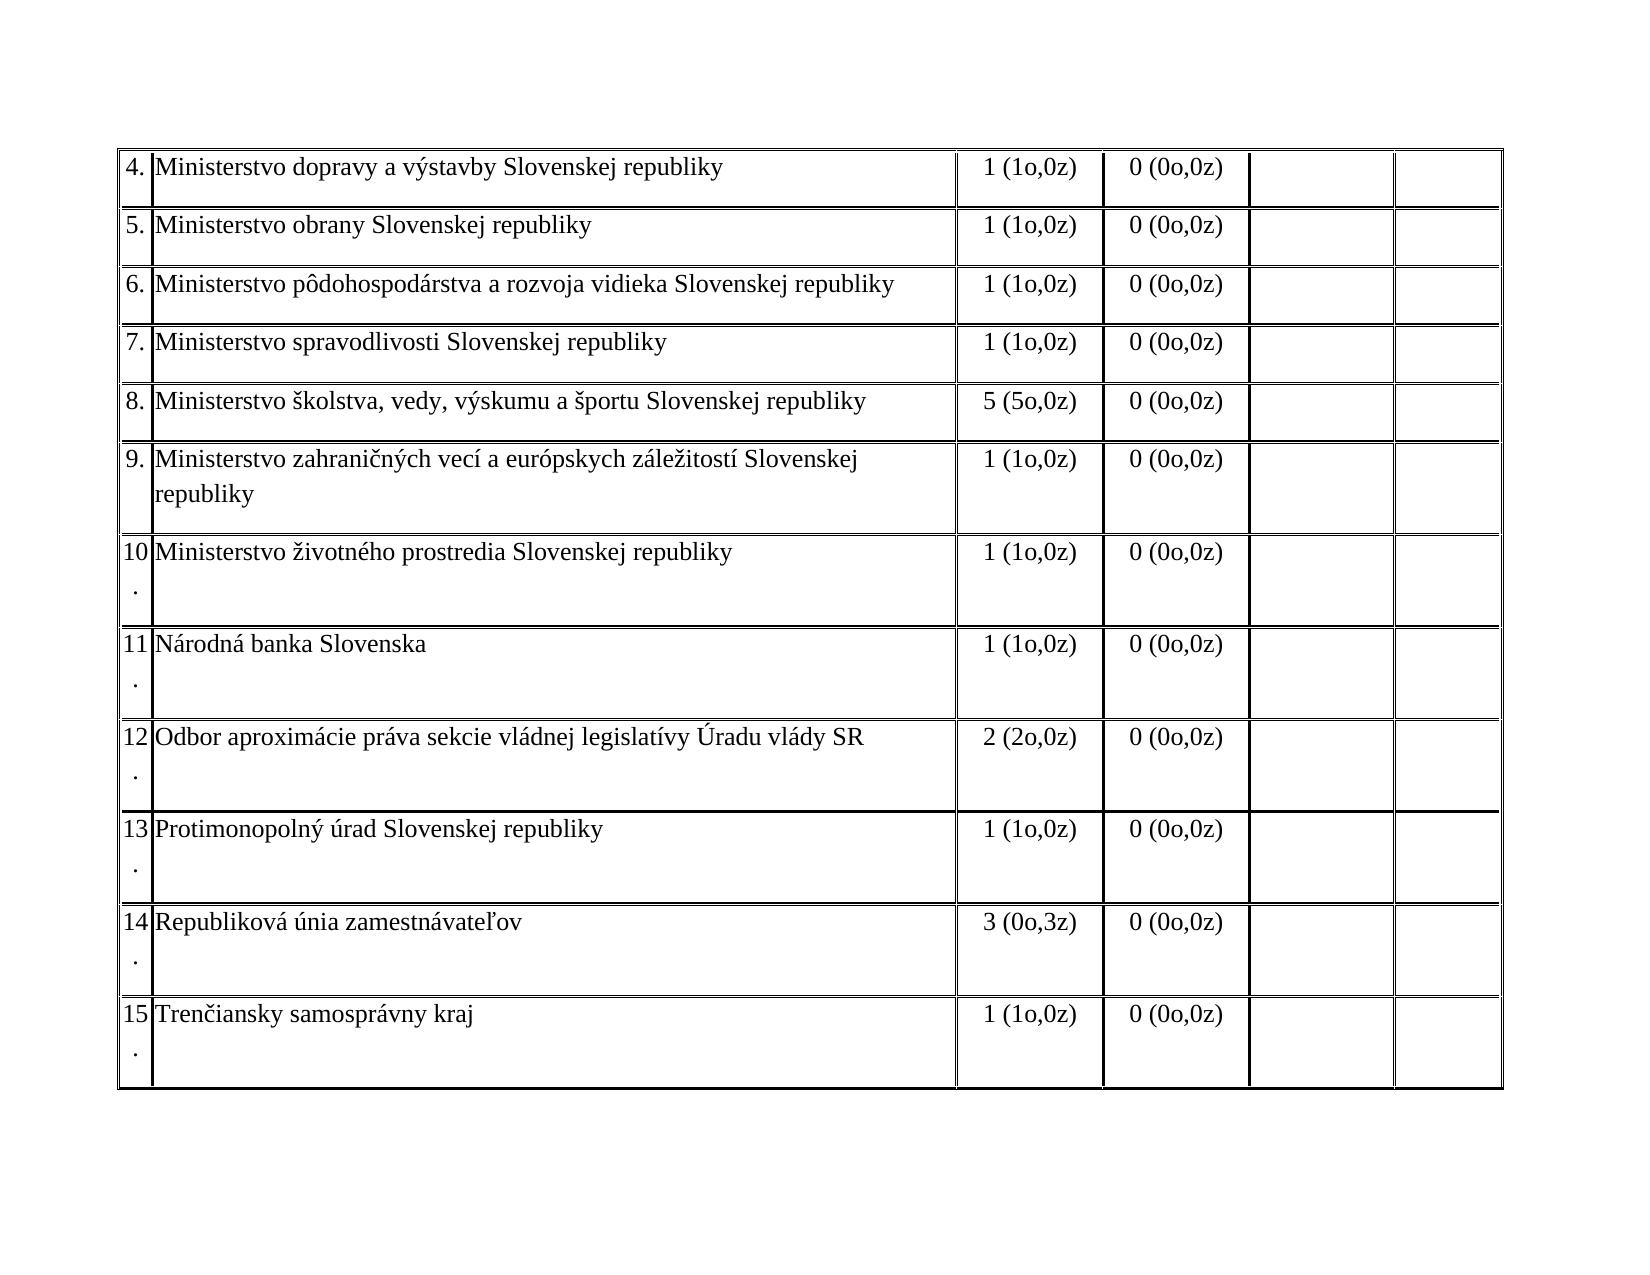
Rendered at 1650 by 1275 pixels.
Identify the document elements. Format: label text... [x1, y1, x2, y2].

table_cell [1395, 995, 1502, 1087]
table_cell [1395, 265, 1502, 323]
table_cell 1 (1o,0z) [958, 629, 1102, 717]
table_cell [1396, 717, 1501, 810]
table_cell 0 (0o,0z) [1105, 906, 1248, 995]
table_cell 12. [120, 717, 151, 810]
table_cell 1 (1o,0z) [958, 327, 1102, 382]
table_cell 14. [120, 902, 151, 995]
table_cell Ministerstvo obrany Slovenskej republiky [154, 210, 955, 265]
table_cell [1251, 210, 1393, 265]
table_cell 1 (1o,0z) [958, 444, 1102, 533]
table_cell 5 (5o,0z) [958, 385, 1102, 440]
table_cell Protimonopolný úrad Slovenskej republiky [154, 813, 955, 902]
table_cell Ministerstvo školstva, vedy, výskumu a športu Slovenskej republiky [154, 385, 955, 440]
table_cell [1251, 813, 1393, 902]
table_cell [1251, 268, 1393, 323]
table_cell 15. [118, 995, 152, 1087]
table_cell Ministerstvo životného prostredia Slovenskej republiky [154, 536, 955, 625]
table_cell 1 (1o,0z) [958, 268, 1102, 323]
table_cell Ministerstvo dopravy a výstavby Slovenskej republiky [152, 151, 957, 206]
table_cell Republiková únia zamestnávateľov [154, 906, 955, 995]
table_cell 2 (2o,0z) [958, 721, 1102, 810]
table_cell Ministerstvo zahraničných vecí a európskych záležitostí Slovenskej republiky [154, 444, 955, 533]
table_cell Trenčiansky samosprávny kraj [152, 998, 957, 1087]
table_cell [1396, 206, 1501, 265]
table_cell [1251, 906, 1393, 995]
table_cell 0 (0o,0z) [1105, 268, 1248, 323]
table_cell 0 (0o,0z) [1105, 629, 1248, 717]
table_cell [1395, 382, 1502, 440]
table_cell [1251, 629, 1393, 717]
table_cell 0 (0o,0z) [1105, 536, 1248, 625]
table_cell 3 (0o,3z) [958, 906, 1102, 995]
table_cell 0 (0o,0z) [1105, 327, 1248, 382]
table_cell 10. [118, 533, 152, 625]
table_cell Odbor aproximácie práva sekcie vládnej legislatívy Úradu vlády SR [154, 721, 955, 810]
table_cell 1 (1o,0z) [958, 536, 1102, 625]
table_cell 0 (0o,0z) [1105, 721, 1248, 810]
table_cell [1396, 625, 1501, 717]
table_cell [1396, 902, 1501, 995]
table_cell 4. [120, 151, 152, 206]
table_cell 1 (1o,0z) [957, 998, 1103, 1087]
table_cell 0 (0o,0z) [1105, 444, 1248, 533]
table_cell [1251, 385, 1393, 440]
table_cell 0 (0o,0z) [1105, 813, 1248, 902]
table_cell 0 (0o,0z) [1105, 210, 1248, 265]
table_cell [1395, 533, 1502, 625]
table_cell 13. [120, 810, 151, 902]
table_cell Ministerstvo spravodlivosti Slovenskej republiky [154, 327, 955, 382]
table_cell [1251, 444, 1393, 533]
table_cell Národná banka Slovenska [154, 629, 955, 717]
table_cell 1 (1o,0z) [958, 813, 1102, 902]
table_cell [1251, 327, 1393, 382]
table_cell 0 (0o,0z) [1103, 151, 1249, 206]
table_cell [1396, 323, 1501, 382]
table_cell 9. [120, 440, 151, 533]
table_cell [1395, 151, 1501, 206]
table_cell [1251, 721, 1393, 810]
table_cell 11. [120, 625, 151, 717]
table_cell 7. [120, 323, 151, 382]
table_cell 8. [118, 382, 152, 440]
table_cell [1396, 810, 1501, 902]
table_cell [1249, 998, 1394, 1087]
table_cell 1 (1o,0z) [957, 149, 1103, 206]
table_cell Ministerstvo pôdohospodárstva a rozvoja vidieka Slovenskej republiky [154, 268, 955, 323]
table_cell 6. [118, 265, 152, 323]
table_cell 5. [120, 206, 151, 265]
table_cell [1249, 151, 1394, 206]
table_cell 1 (1o,0z) [958, 210, 1102, 265]
table_cell [1396, 440, 1501, 533]
table_cell 0 (0o,0z) [1103, 998, 1249, 1087]
table_cell [1251, 536, 1393, 625]
table_cell 0 (0o,0z) [1105, 385, 1248, 440]
